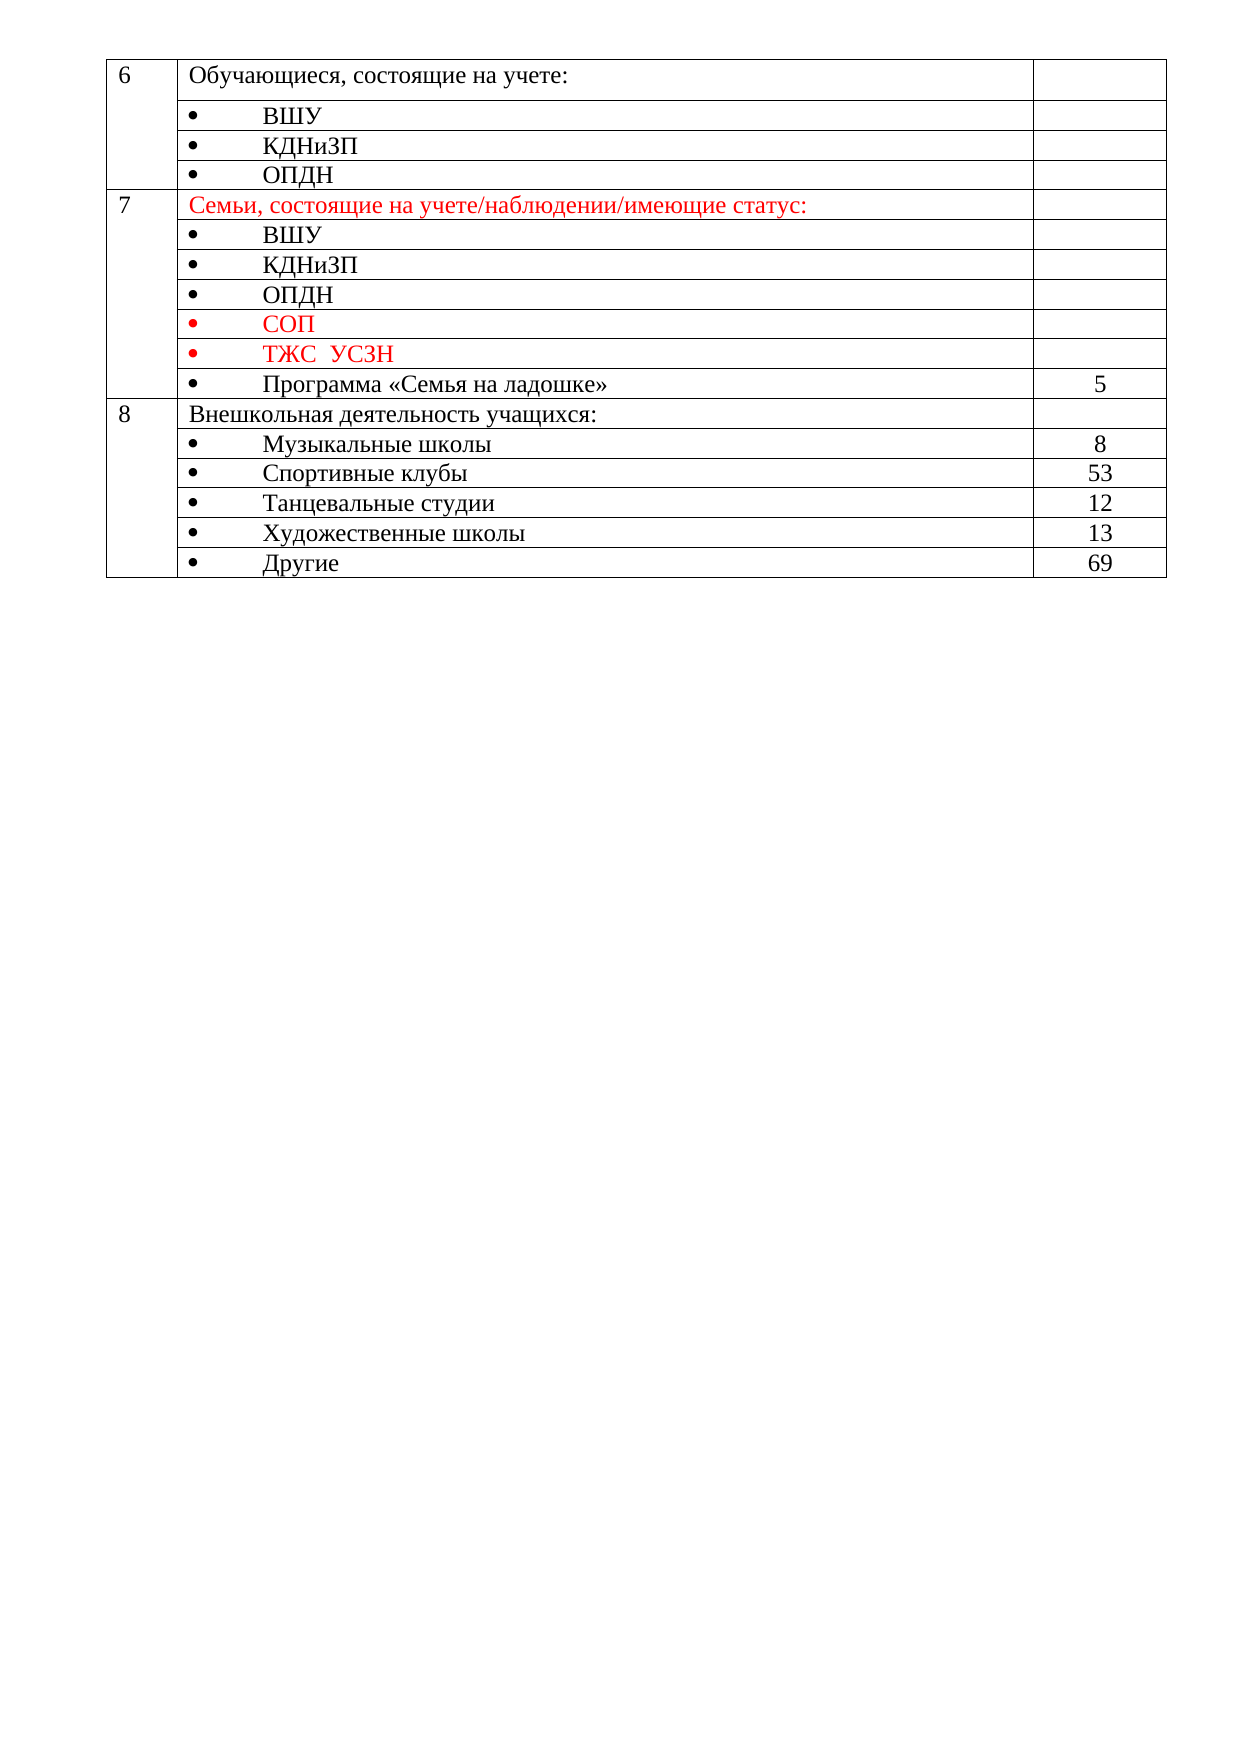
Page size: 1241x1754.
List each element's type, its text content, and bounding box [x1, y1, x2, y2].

table_cell СОП [178, 310, 1033, 338]
table_cell [1034, 60, 1166, 100]
table_cell Художественные школы [178, 518, 1033, 547]
table_cell Программа «Семья на ладошке» [178, 369, 1033, 398]
table_cell КДНиЗП [178, 250, 1033, 279]
table_cell 6 [107, 60, 177, 189]
table_cell 53 [1034, 459, 1166, 487]
table_cell ВШУ [178, 220, 1033, 249]
table_cell [1034, 250, 1166, 279]
table_cell 12 [1034, 488, 1166, 517]
table_cell 69 [1034, 548, 1166, 577]
table_cell [1034, 190, 1166, 219]
table_cell КДНиЗП [178, 131, 1033, 159]
table_cell [1034, 280, 1166, 308]
table_cell Обучающиеся, состоящие на учете: [178, 60, 1033, 100]
table_cell [1034, 101, 1166, 130]
table_cell Танцевальные студии [178, 488, 1033, 517]
table_cell [1034, 399, 1166, 428]
table_cell Спортивные клубы [178, 459, 1033, 487]
table_cell [1034, 339, 1166, 368]
table_cell Внешкольная деятельность учащихся: [178, 399, 1033, 428]
table_cell [1034, 220, 1166, 249]
table_cell ОПДН [178, 161, 1033, 189]
table_cell 5 [1034, 369, 1166, 398]
table_cell 8 [1034, 429, 1166, 457]
table_cell 8 [107, 399, 177, 577]
table_cell [1034, 161, 1166, 189]
table_cell ТЖС УСЗН [178, 339, 1033, 368]
table_cell 13 [1034, 518, 1166, 547]
table_cell [1034, 310, 1166, 338]
table_cell Другие [178, 548, 1033, 577]
table_cell 7 [107, 190, 177, 398]
table_cell [1034, 131, 1166, 159]
table_cell ВШУ [178, 101, 1033, 130]
table_cell Семьи, состоящие на учете/наблюдении/имеющие статус: [178, 190, 1033, 219]
table_cell Музыкальные школы [178, 429, 1033, 457]
table_cell ОПДН [178, 280, 1033, 308]
